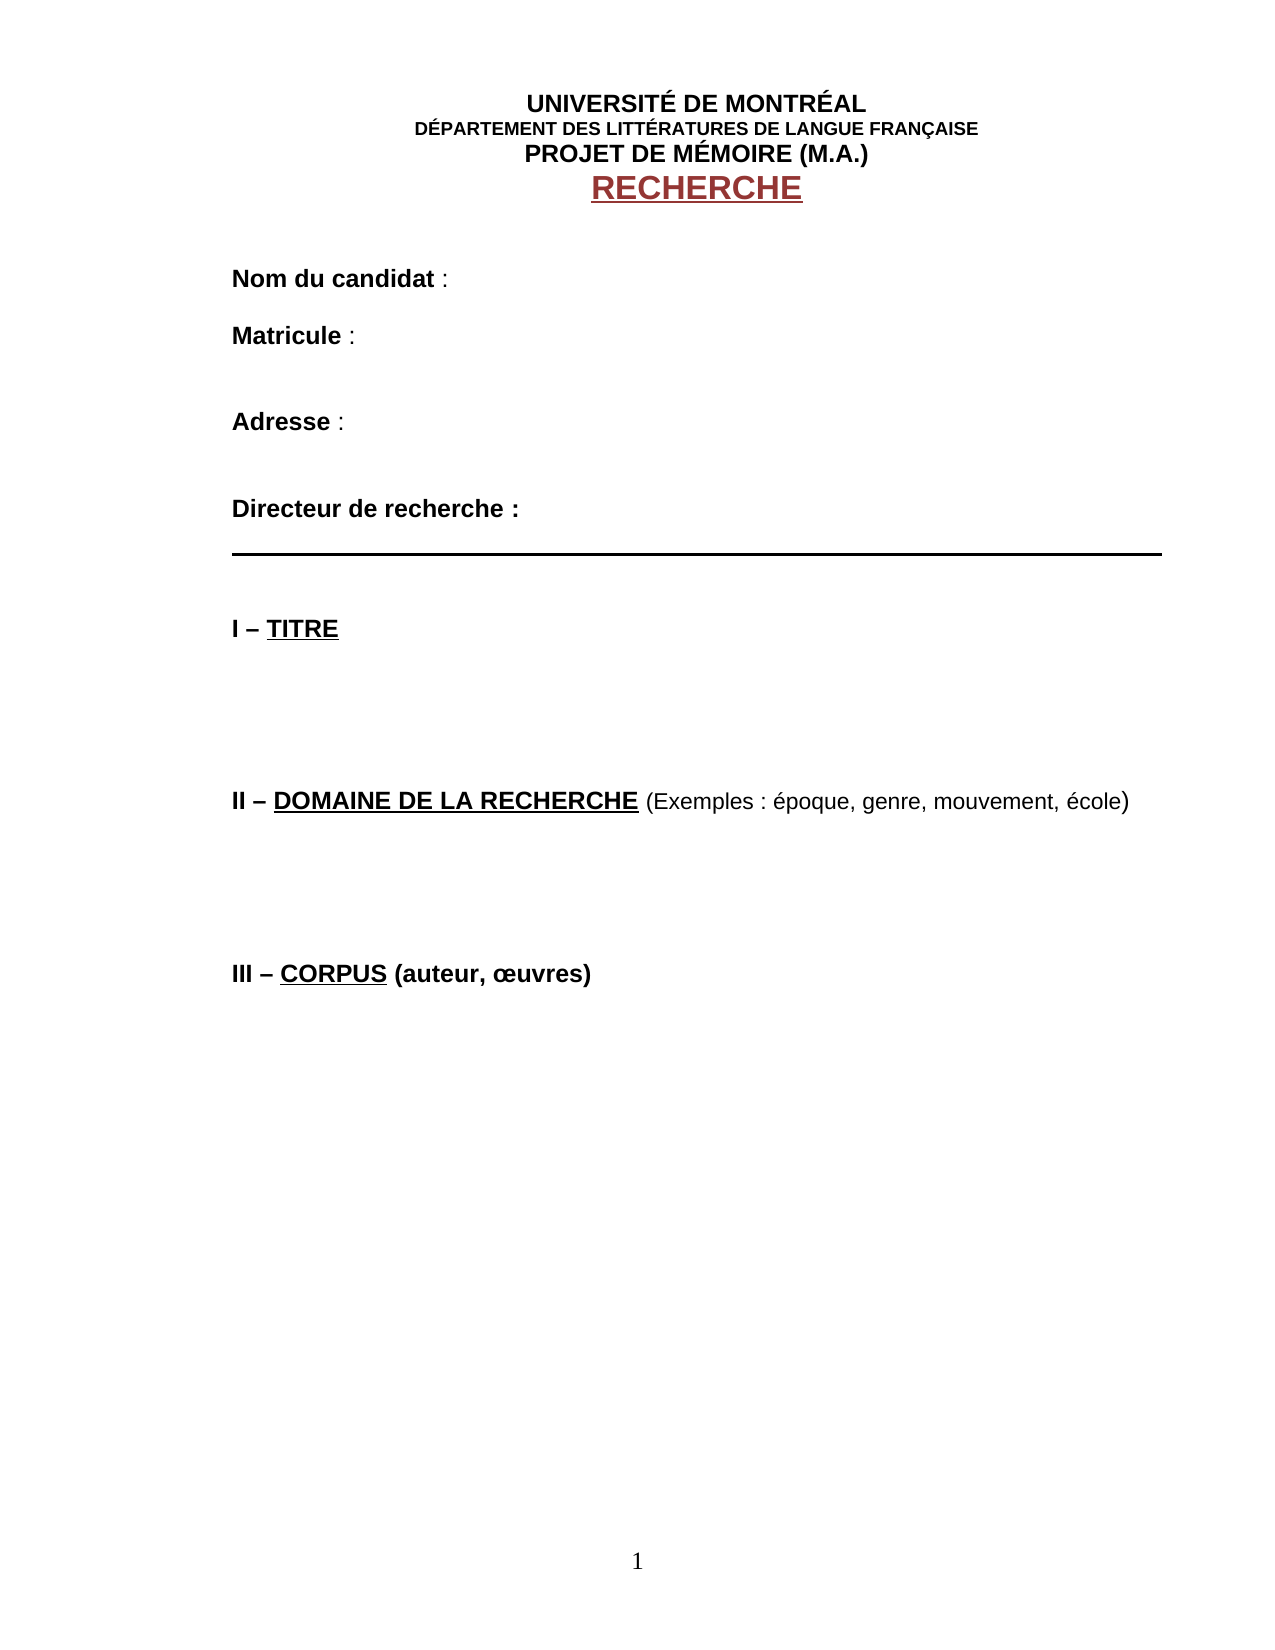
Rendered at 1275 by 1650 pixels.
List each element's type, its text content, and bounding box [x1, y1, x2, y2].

text Adresse : [232, 407, 1162, 436]
text II – DOMAINE DE LA RECHERCHE (Exemples : époque, genre, mouvement, école) [232, 786, 1162, 815]
text Projet de mémoire (M.A.) [232, 139, 1162, 168]
text Matricule : [232, 321, 1162, 350]
text Directeur de recherche : [232, 494, 1162, 522]
text UNIVERSITÉ DE MONTRÉAL [232, 89, 1162, 117]
text I – TITRE [232, 614, 1162, 643]
text RECHERCHE [232, 168, 1162, 206]
text III – CORPUS (auteur, œuvres) [232, 959, 1162, 988]
text Département des littératures de langue française [232, 117, 1162, 139]
text Nom du candidat : [232, 264, 1162, 292]
